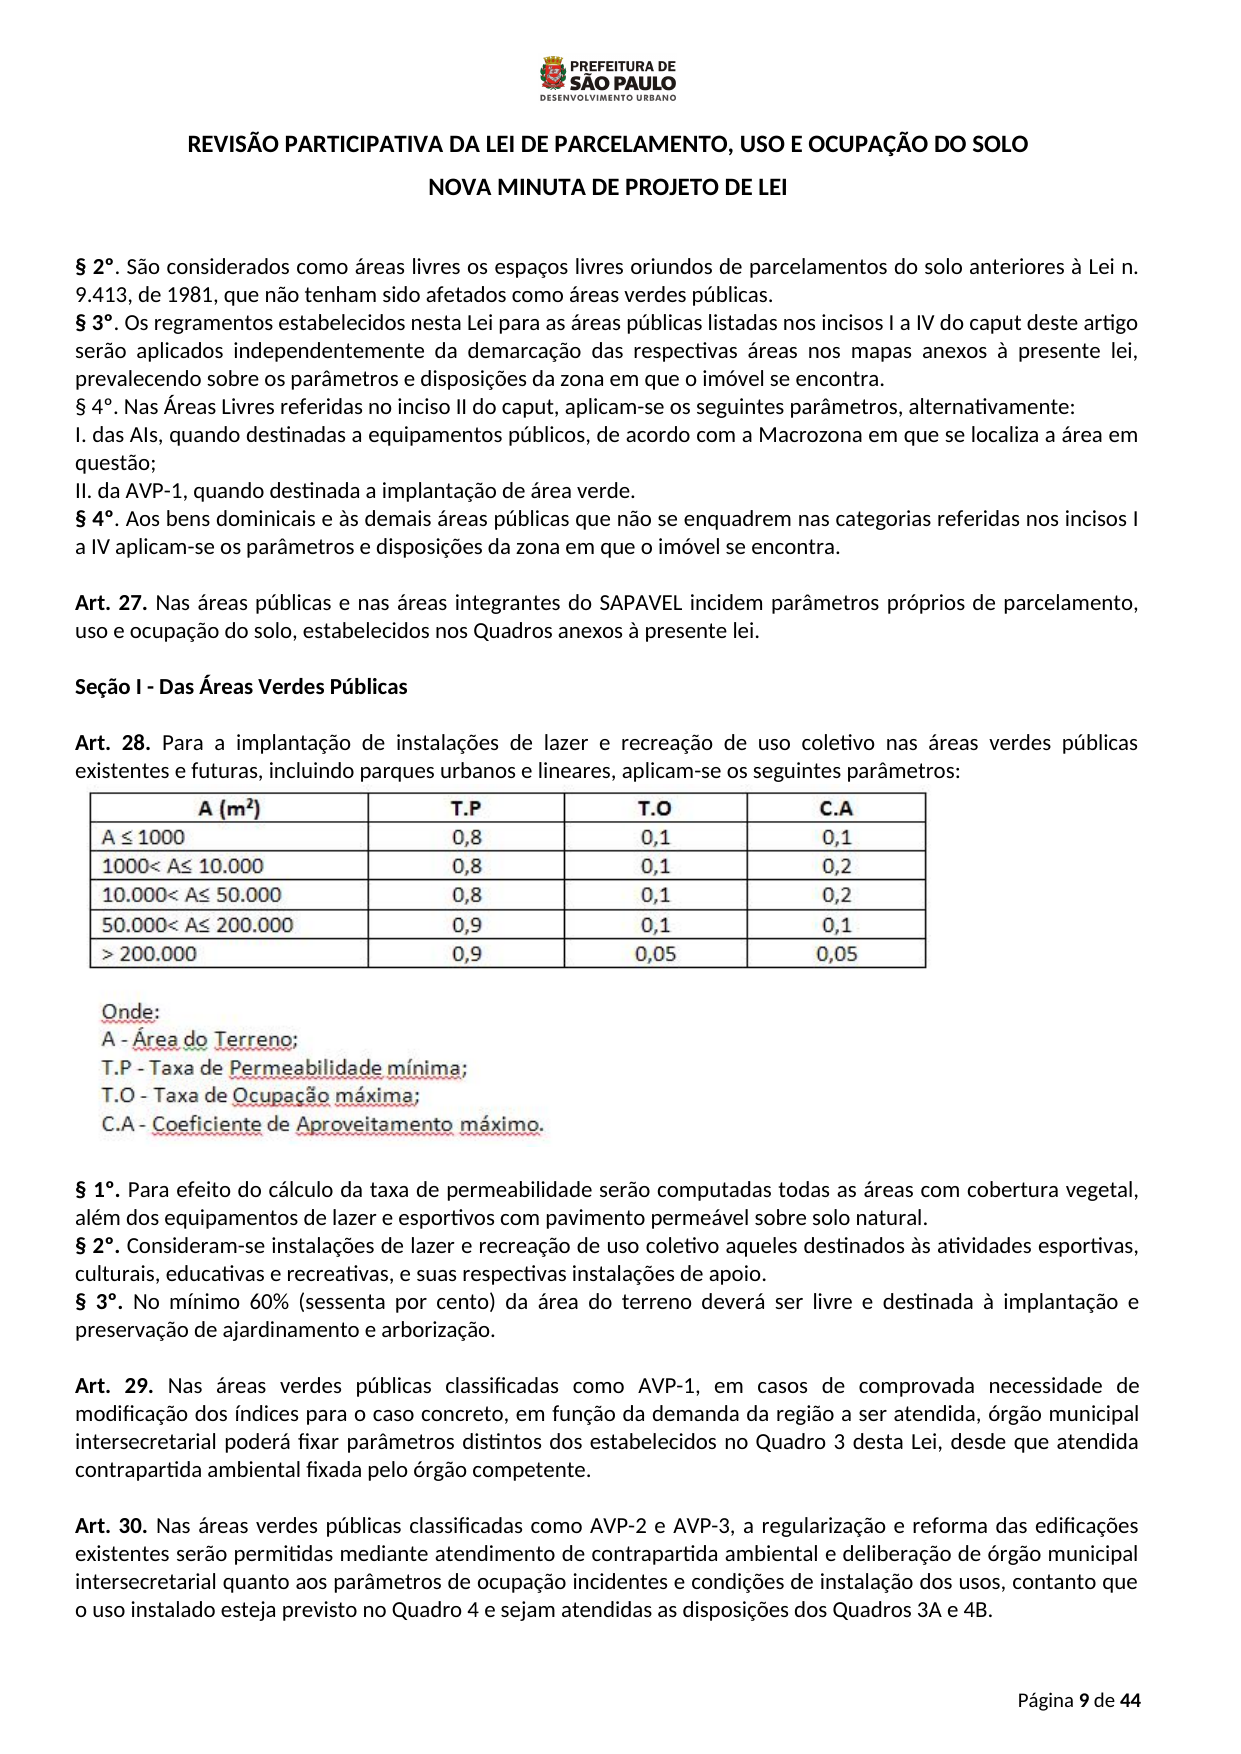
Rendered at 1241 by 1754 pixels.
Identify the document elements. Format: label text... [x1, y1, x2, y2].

text § 3º. No mínimo 60% (sessenta por cento) da área do terreno deverá ser livre e destinada à implantação e preservação de ajardinamento e arborização. [75, 1287, 1141, 1343]
text Art. 30. Nas áreas verdes públicas classificadas como AVP-2 e AVP-3, a regularização e reforma das edificações existentes serão permitidas mediante atendimento de contrapartida ambiental e deliberação de órgão municipal intersecretarial quanto aos parâmetros de ocupação incidentes e condições de instalação dos usos, contanto que o uso instalado esteja previsto no Quadro 4 e sejam atendidas as disposições dos Quadros 3A e 4B. [75, 1511, 1141, 1623]
text I. das AIs, quando destinadas a equipamentos públicos, de acordo com a Macrozona em que se localiza a área em questão; [75, 420, 1141, 476]
text Art. 29. Nas áreas verdes públicas classificadas como AVP-1, em casos de comprovada necessidade de modificação dos índices para o caso concreto, em função da demanda da região a ser atendida, órgão municipal intersecretarial poderá fixar parâmetros distintos dos estabelecidos no Quadro 3 desta Lei, desde que atendida contrapartida ambiental fixada pelo órgão competente. [75, 1371, 1141, 1483]
picture [75, 784, 939, 1147]
text § 3º. Os regramentos estabelecidos nesta Lei para as áreas públicas listadas nos incisos I a IV do caput deste artigo serão aplicados independentemente da demarcação das respectivas áreas nos mapas anexos à presente lei, prevalecendo sobre os parâmetros e disposições da zona em que o imóvel se encontra. [75, 308, 1141, 392]
text II. da AVP-1, quando destinada a implantação de área verde. [75, 476, 1141, 504]
text § 4º. Nas Áreas Livres referidas no inciso II do caput, aplicam-se os seguintes parâmetros, alternativamente: [75, 392, 1141, 420]
text Seção I - Das Áreas Verdes Públicas [75, 672, 1141, 700]
text § 4º. Aos bens dominicais e às demais áreas públicas que não se enquadrem nas categorias referidas nos incisos I a IV aplicam-se os parâmetros e disposições da zona em que o imóvel se encontra. [75, 504, 1141, 560]
text § 2º. São considerados como áreas livres os espaços livres oriundos de parcelamentos do solo anteriores à Lei n. 9.413, de 1981, que não tenham sido afetados como áreas verdes públicas. [75, 252, 1141, 308]
picture [538, 53, 678, 104]
text Art. 28. Para a implantação de instalações de lazer e recreação de uso coletivo nas áreas verdes públicas existentes e futuras, incluindo parques urbanos e lineares, aplicam-se os seguintes parâmetros: [75, 728, 1141, 784]
text § 1º. Para efeito do cálculo da taxa de permeabilidade serão computadas todas as áreas com cobertura vegetal, além dos equipamentos de lazer e esportivos com pavimento permeável sobre solo natural. [75, 1175, 1141, 1231]
text Art. 27. Nas áreas públicas e nas áreas integrantes do SAPAVEL incidem parâmetros próprios de parcelamento, uso e ocupação do solo, estabelecidos nos Quadros anexos à presente lei. [75, 588, 1141, 644]
text § 2º. Consideram-se instalações de lazer e recreação de uso coletivo aqueles destinados às atividades esportivas, culturais, educativas e recreativas, e suas respectivas instalações de apoio. [75, 1231, 1141, 1287]
